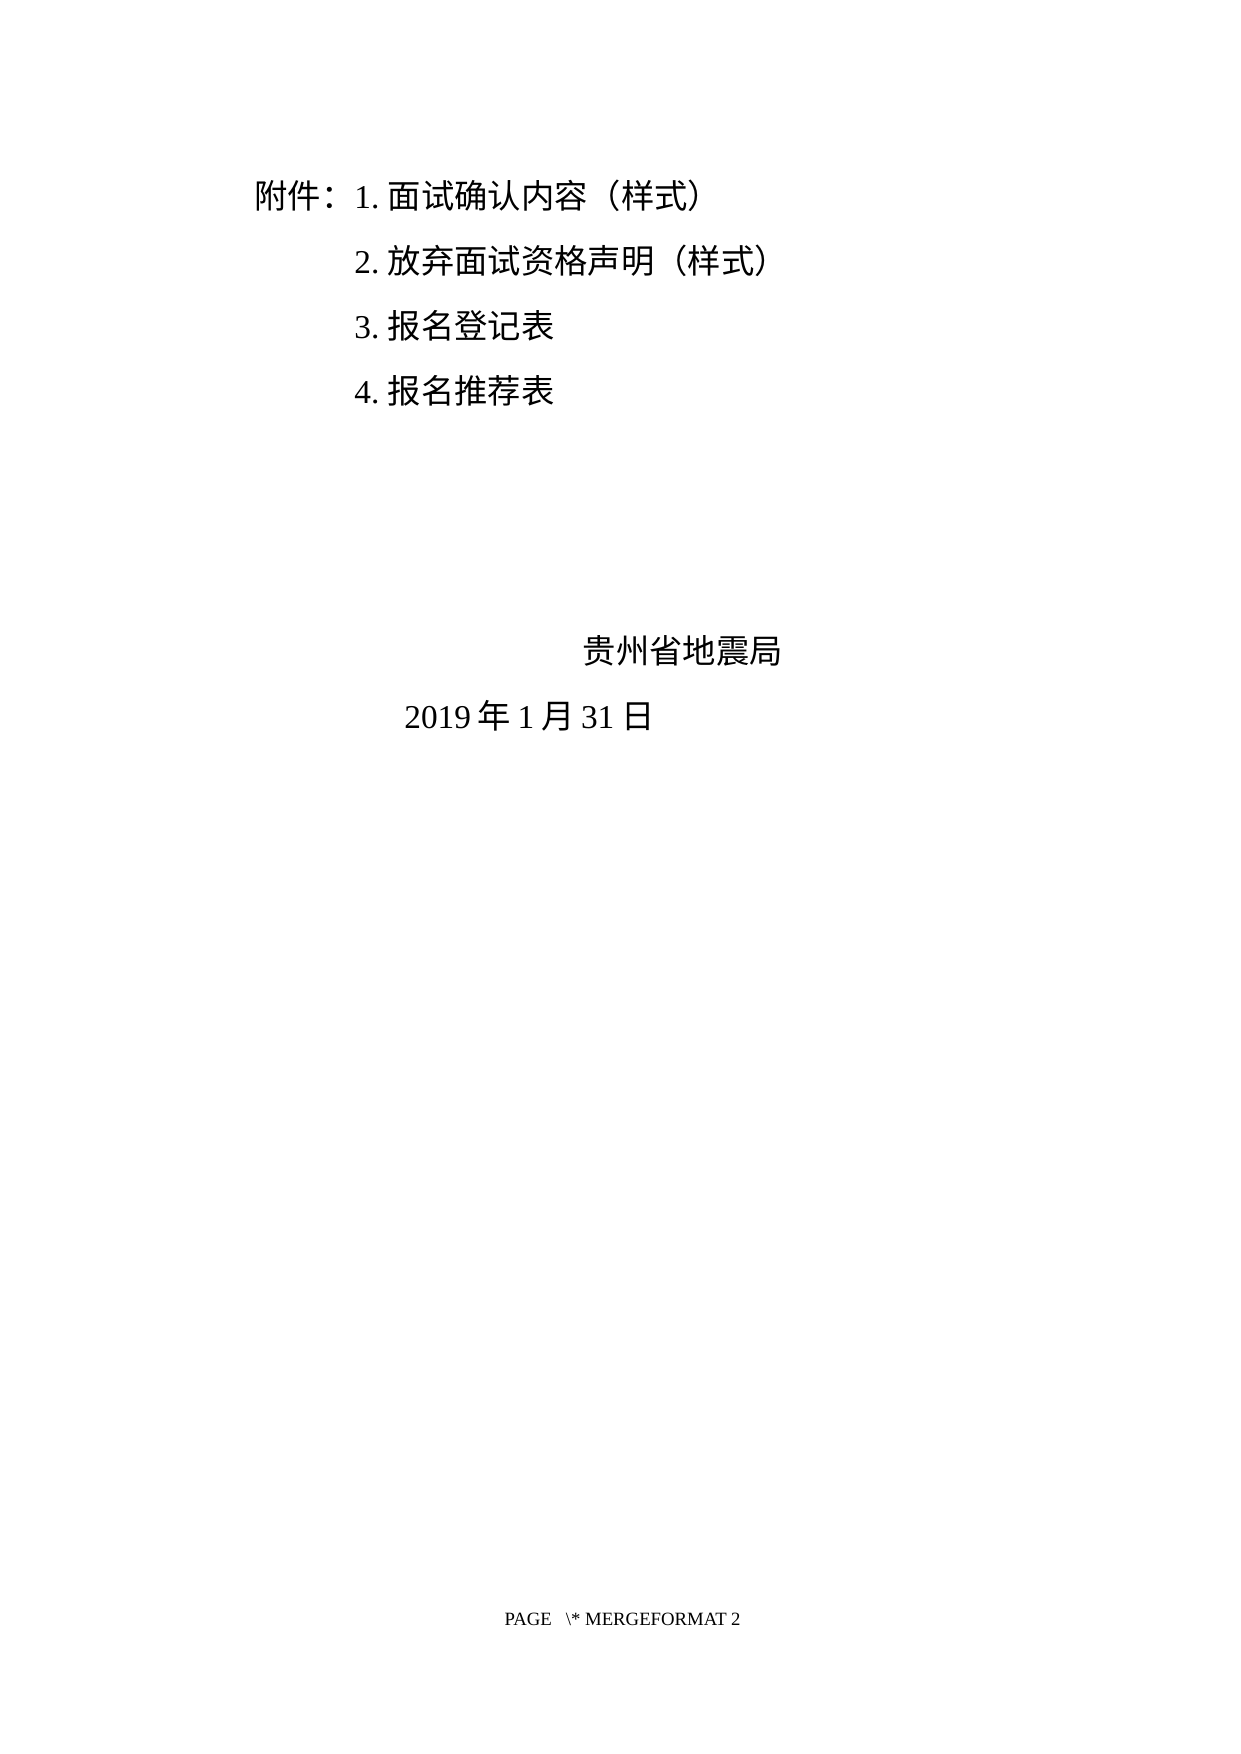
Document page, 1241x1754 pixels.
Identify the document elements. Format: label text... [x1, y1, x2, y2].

list 报名推荐表 [187, 357, 1053, 422]
list 放弃面试资格声明（样式） [187, 227, 1053, 292]
text 附件：1. 面试确认内容（样式） [187, 162, 1053, 227]
text 贵州省地震局 [187, 617, 1053, 682]
text 2019年1月31日 [187, 682, 1053, 747]
list 报名登记表 [187, 292, 1053, 357]
